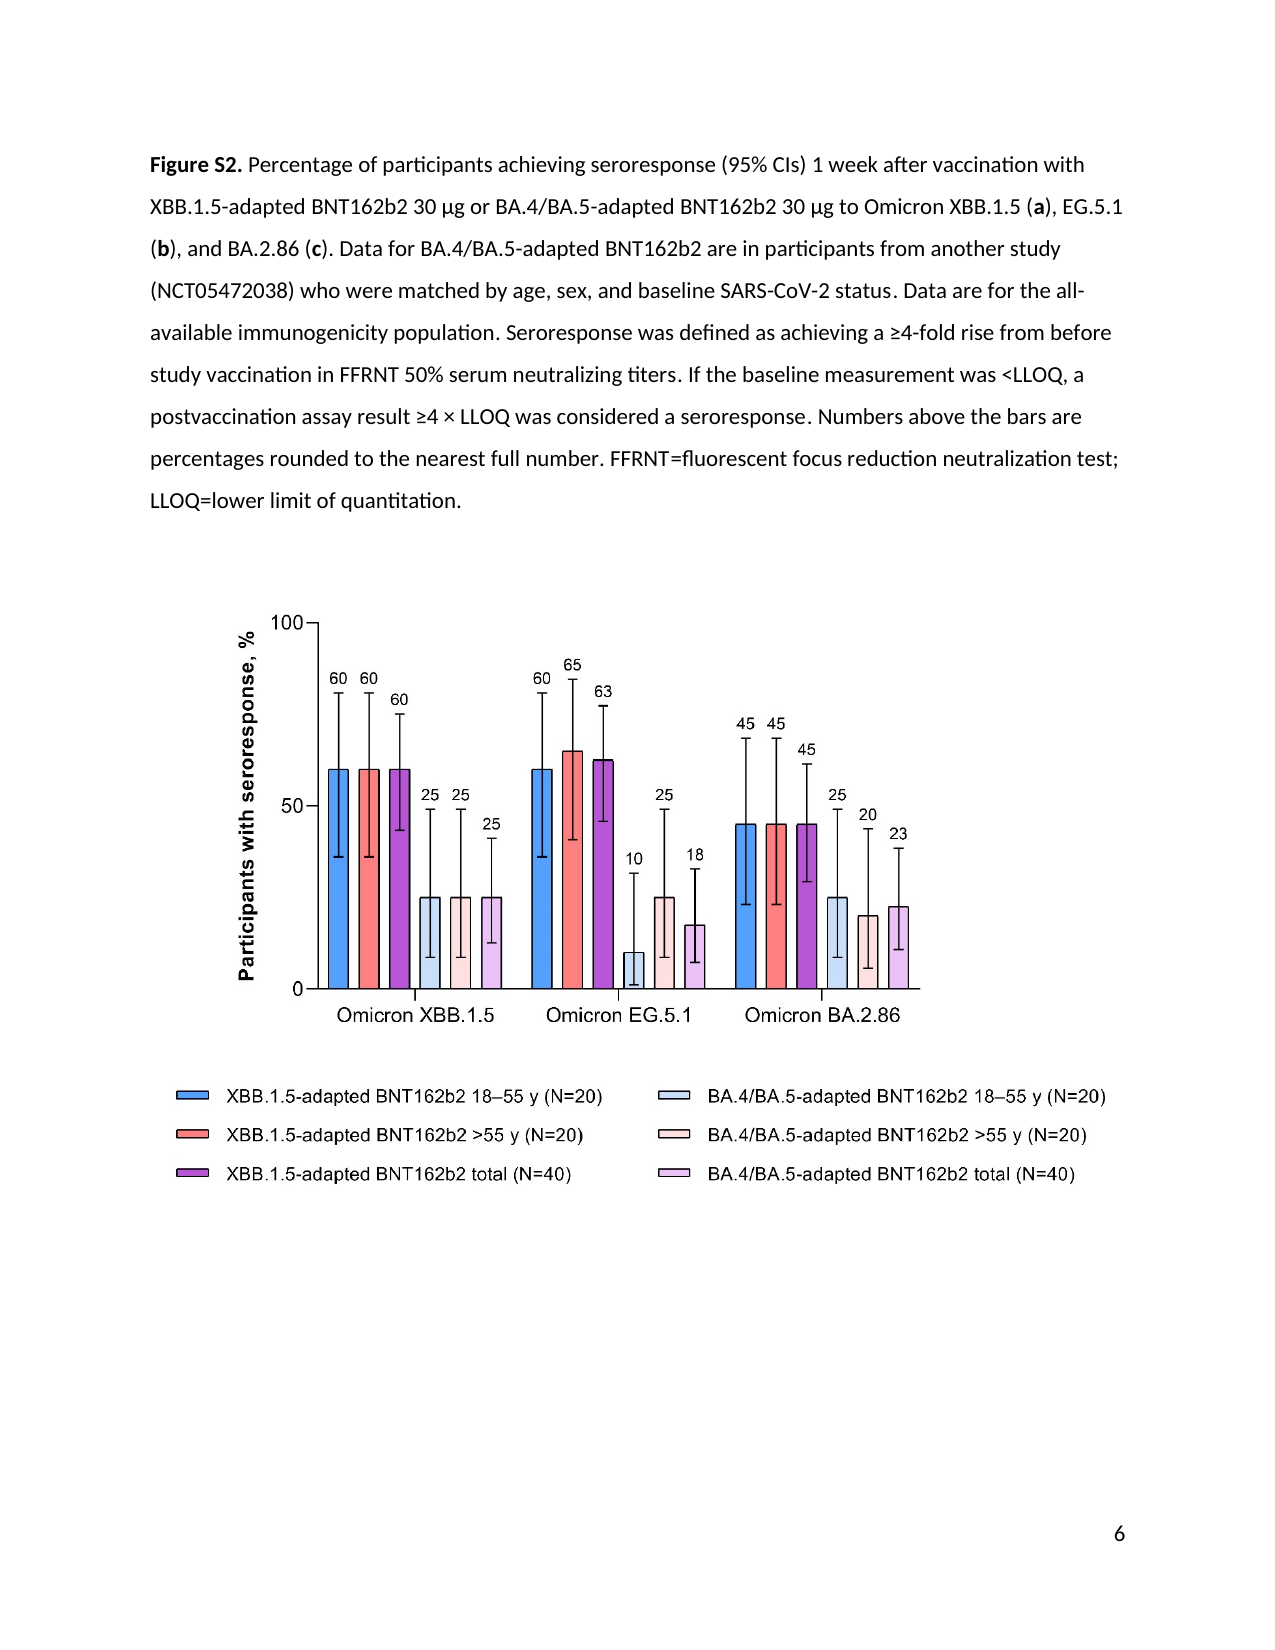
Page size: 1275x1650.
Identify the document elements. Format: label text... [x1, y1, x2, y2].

picture [150, 580, 1125, 1205]
text Figure S2. Percentage of participants achieving seroresponse (95% CIs) 1 week after vaccination with XBB.1.5-adapted BNT162b2 30 μg or BA.4/BA.5-adapted BNT162b2 30 μg to Omicron XBB.1.5 (a), EG.5.1 (b), and BA.2.86 (c). Data for BA.4/BA.5-adapted BNT162b2 are in participants from another study (NCT05472038) who were matched by age, sex, and baseline SARS-CoV-2 status. Data are for the all-available immunogenicity population. Seroresponse was defined as achieving a ≥4-fold rise from before study vaccination in FFRNT 50% serum neutralizing titers. If the baseline measurement was <LLOQ, a postvaccination assay result ≥4 × LLOQ was considered a seroresponse. Numbers above the bars are percentages rounded to the nearest full number. FFRNT=fluorescent focus reduction neutralization test; LLOQ=lower limit of quantitation. [150, 150, 1125, 514]
